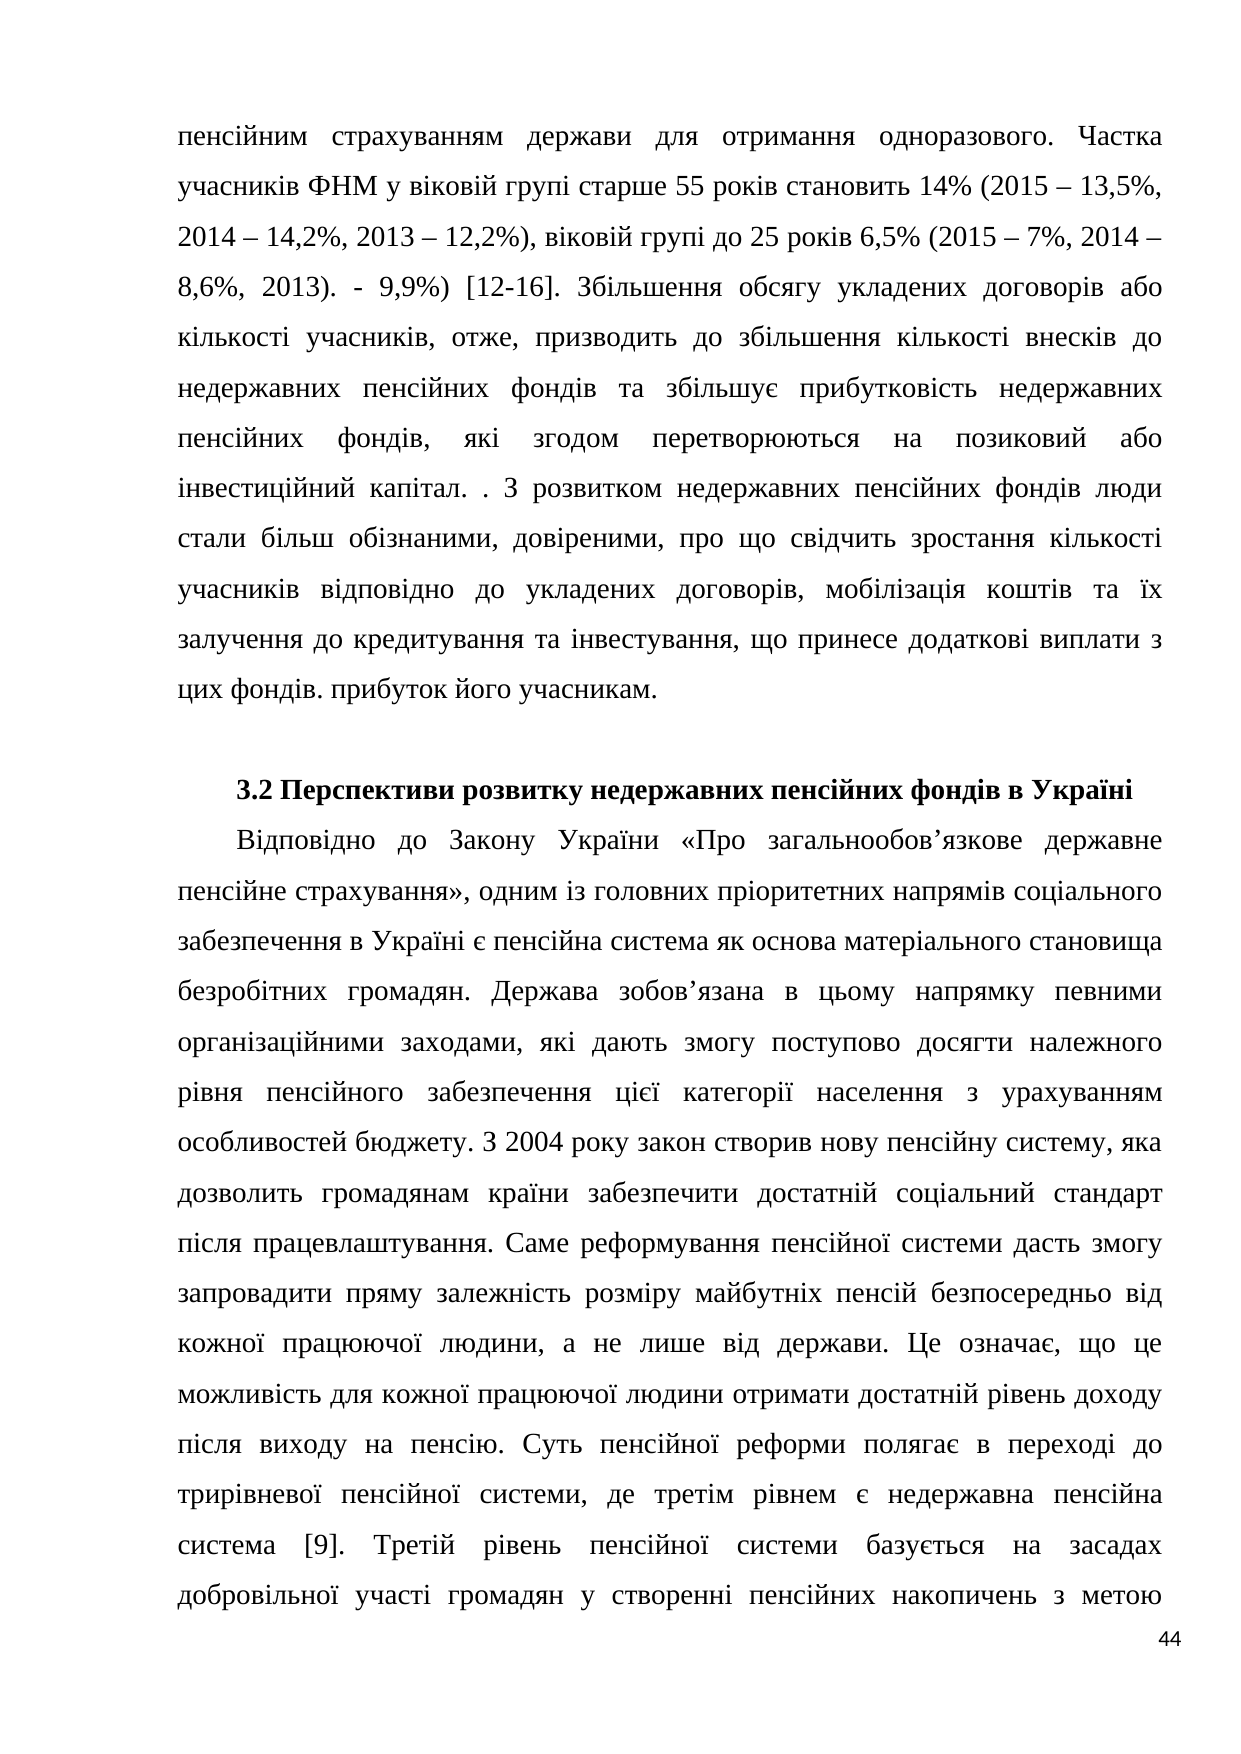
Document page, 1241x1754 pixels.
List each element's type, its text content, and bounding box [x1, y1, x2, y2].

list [177, 822, 1163, 1611]
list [177, 118, 1163, 705]
list 3.2 Перспективи розвитку недержавних пенсійних фондів в Україні [177, 772, 1163, 806]
